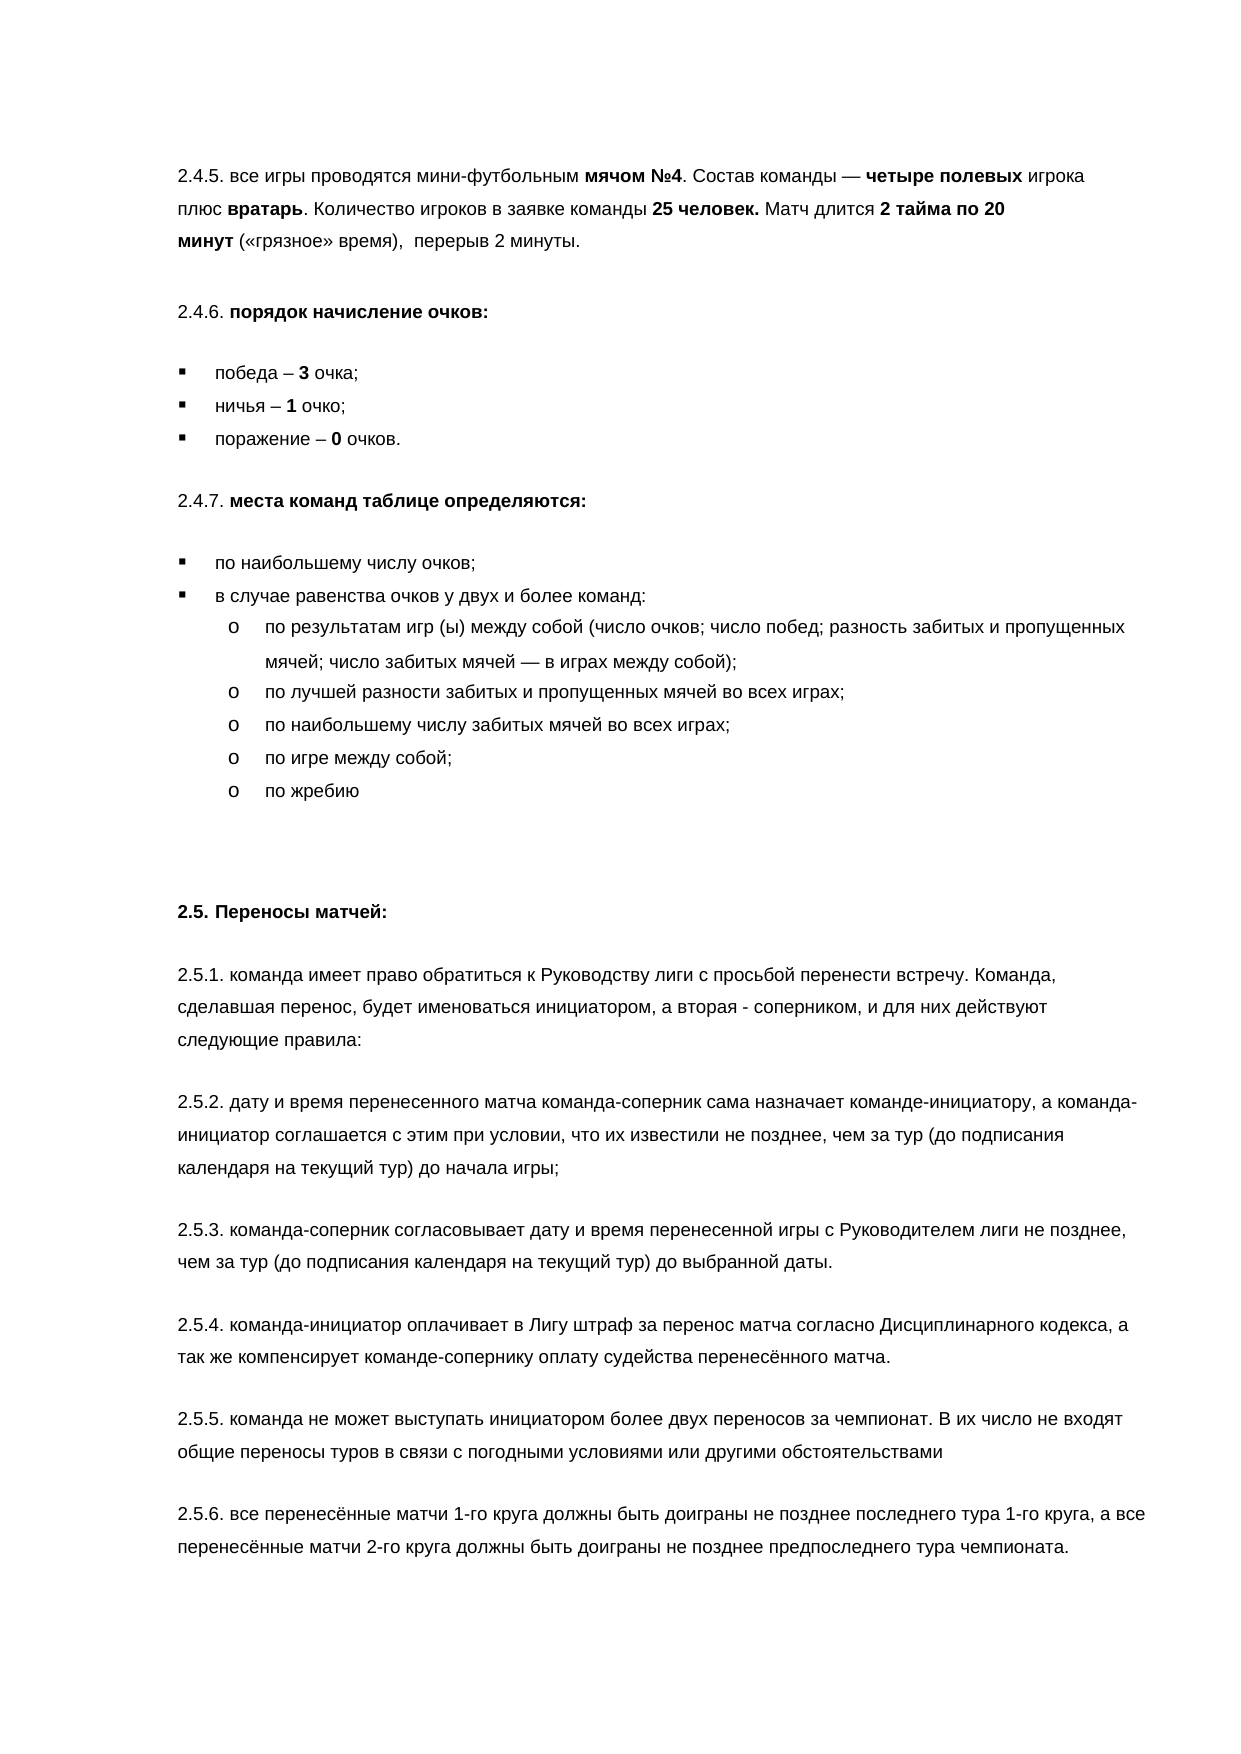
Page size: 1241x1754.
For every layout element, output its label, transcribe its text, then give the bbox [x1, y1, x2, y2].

text 2.5.4. команда-инициатор оплачивает в Лигу штраф за перенос матча согласно Дисциплинарного кодекса, а так же компенсирует команде-сопернику оплату судейства перенесённого матча. [177, 1302, 1152, 1368]
list по жребию [227, 771, 1152, 803]
list в случае равенства очков у двух и более команд: [177, 574, 1152, 607]
list по результатам игр (ы) между собой (число очков; число побед; разность забитых и пропущенных мячей; число забитых мячей — в играх между собой); [227, 607, 1152, 672]
text 2.4.7. места команд таблице определяются: [177, 479, 1152, 512]
text 2.5.2. дату и время перенесенного матча команда-соперник сама назначает команде-инициатору, а команда-инициатор соглашается с этим при условии, что их известили не позднее, чем за тур (до подписания календаря на текущий тур) до начала игры; [177, 1080, 1152, 1178]
text 2.5.6. все перенесённые матчи 1-го круга должны быть доиграны не позднее последнего тура 1-го круга, а все перенесённые матчи 2-го круга должны быть доиграны не позднее предпоследнего тура чемпионата. [177, 1492, 1152, 1557]
text 2.5.3. команда-соперник согласовывает дату и время перенесенной игры с Руководителем лиги не позднее, чем за тур (до подписания календаря на текущий тур) до выбранной даты. [177, 1207, 1152, 1273]
list по наибольшему числу забитых мячей во всех играх; [227, 705, 1152, 738]
text 2.4.6. порядок начисление очков: [177, 289, 1152, 322]
list ничья – 1 очко; [177, 384, 1152, 417]
list по игре между собой; [227, 738, 1152, 771]
list Переносы матчей: [177, 894, 1152, 923]
text 2.5.5. команда не может выступать инициатором более двух переносов за чемпионат. В их число не входят общие переносы туров в связи с погодными условиями или другими обстоятельствами [177, 1397, 1152, 1462]
list по лучшей разности забитых и пропущенных мячей во всех играх; [227, 672, 1152, 705]
list по наибольшему числу очков; [177, 541, 1152, 574]
list победа – 3 очка; [177, 351, 1152, 384]
text 2.4.5. все игры проводятся мини-футбольным мячом №4. Состав команды — четыре полевых игрока плюс вратарь. Количество игроков в заявке команды 25 человек. Матч длится 2 тайма по 20 минут («грязное» время), перерыв 2 минуты. [177, 153, 1152, 252]
text 2.5.1. команда имеет право обратиться к Руководству лиги с просьбой перенести встречу. Команда, сделавшая перенос, будет именоваться инициатором, а вторая - соперником, и для них действуют следующие правила: [177, 952, 1152, 1051]
list поражение – 0 очков. [177, 417, 1152, 450]
